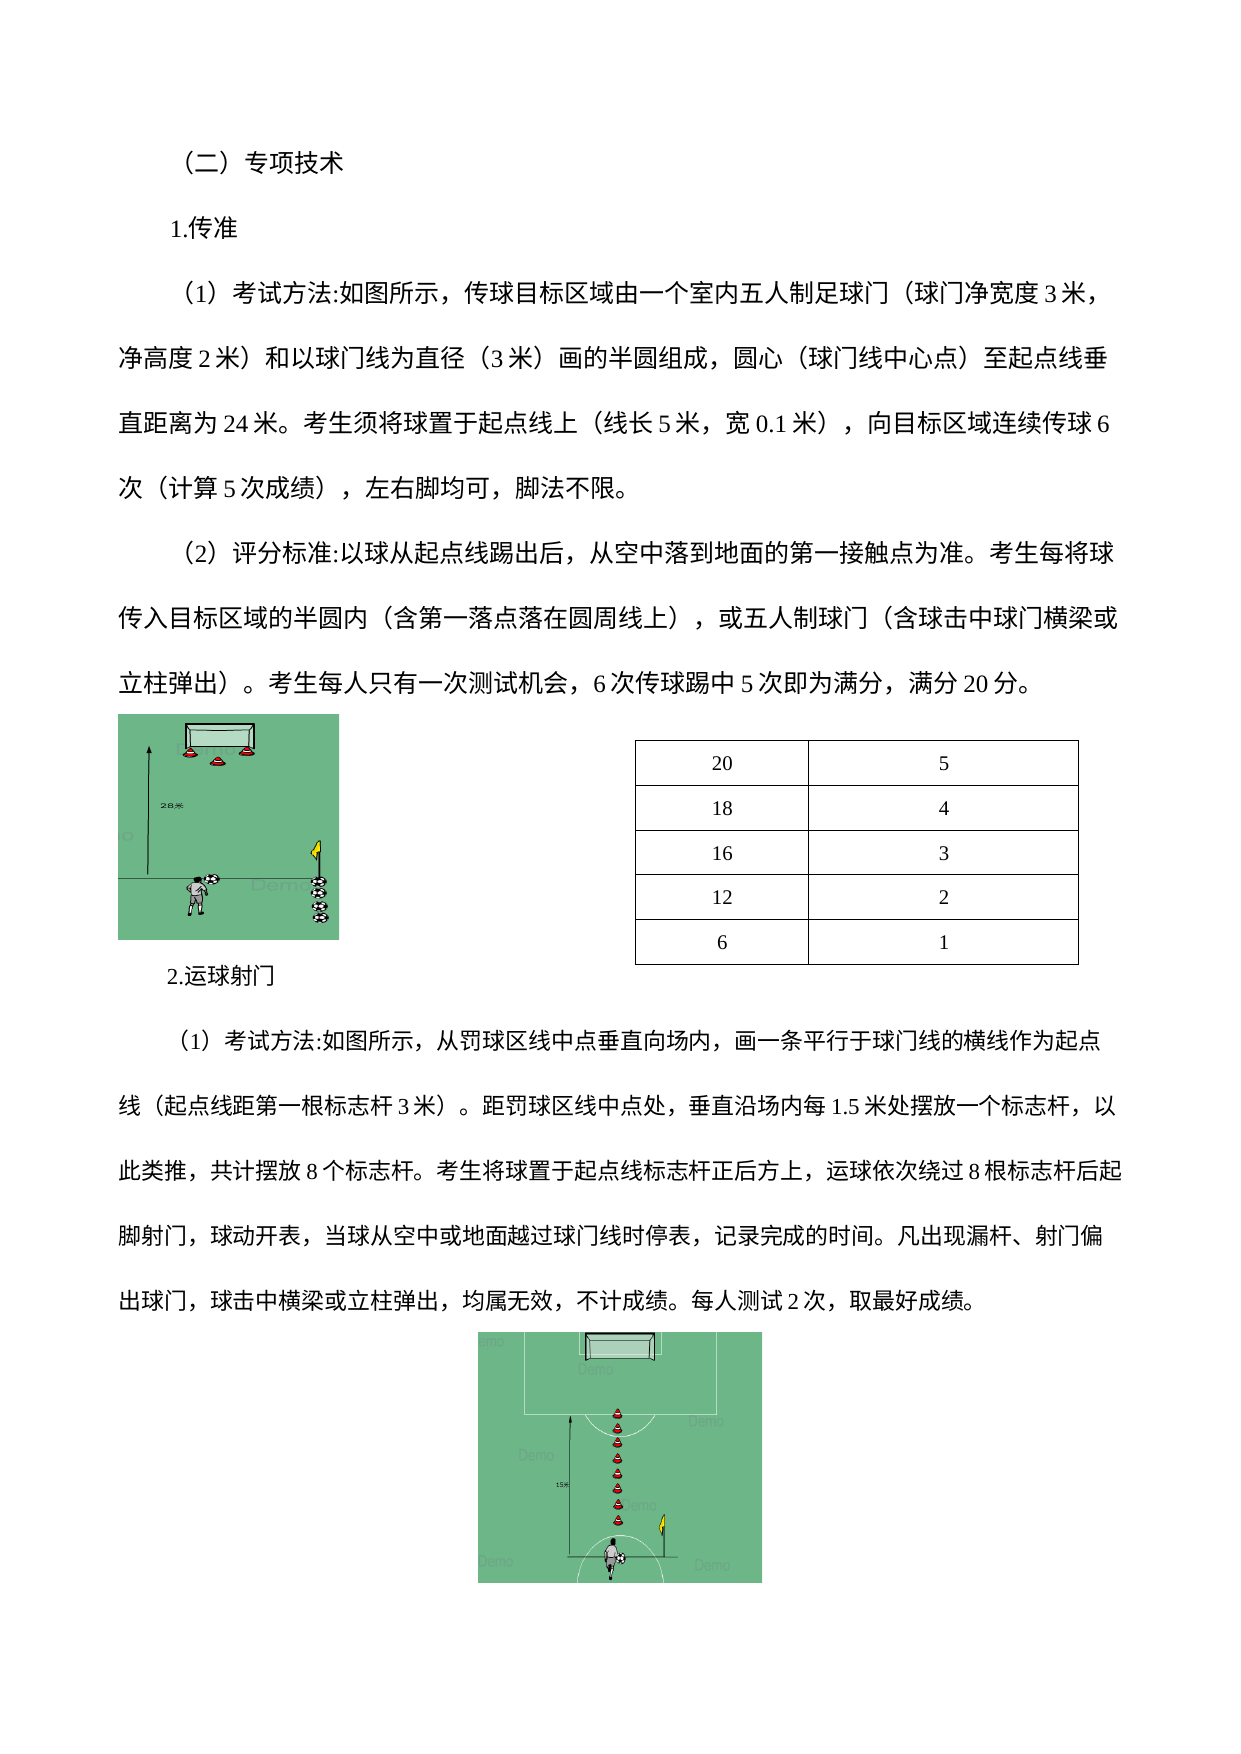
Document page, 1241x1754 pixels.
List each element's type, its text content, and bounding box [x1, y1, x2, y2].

text （1）考试方法:如图所示，从罚球区线中点垂直向场内，画一条平行于球门线的横线作为起点线（起点线距第一根标志杆3米）。距罚球区线中点处，垂直沿场内每1.5米处摆放一个标志杆，以此类推，共计摆放8个标志杆。考生将球置于起点线标志杆正后方上，运球依次绕过8根标志杆后起脚射门，球动开表，当球从空中或地面越过球门线时停表，记录完成的时间。凡出现漏杆、射门偏出球门，球击中横梁或立柱弹出，均属无效，不计成绩。每人测试2次，取最好成绩。 [118, 1007, 1122, 1332]
table_cell 16 [636, 831, 808, 874]
table_cell 6 [636, 920, 808, 964]
table_cell 1 [809, 920, 1078, 964]
picture [118, 714, 340, 940]
table_cell 2 [809, 875, 1078, 919]
text （2）评分标准:以球从起点线踢出后，从空中落到地面的第一接触点为准。考生每将球传入目标区域的半圆内（含第一落点落在圆周线上），或五人制球门（含球击中球门横梁或立柱弹出）。考生每人只有一次测试机会，6次传球踢中5次即为满分，满分20分。 [118, 519, 1122, 714]
text （二）专项技术 [118, 129, 1122, 194]
table_cell 18 [636, 786, 808, 830]
text 1.传准 [118, 194, 1122, 259]
table_cell 3 [809, 831, 1078, 874]
table_header 20 [636, 741, 808, 785]
table_cell 4 [809, 786, 1078, 830]
picture [478, 1332, 763, 1583]
table_cell 12 [636, 875, 808, 919]
text （1）考试方法:如图所示，传球目标区域由一个室内五人制足球门（球门净宽度3米，净高度2米）和以球门线为直径（3米）画的半圆组成，圆心（球门线中心点）至起点线垂直距离为24米。考生须将球置于起点线上（线长5米，宽0.1米），向目标区域连续传球6次（计算5次成绩），左右脚均可，脚法不限。 [118, 259, 1122, 519]
text 2.运球射门 [118, 942, 1122, 1007]
table_header 5 [809, 741, 1078, 785]
